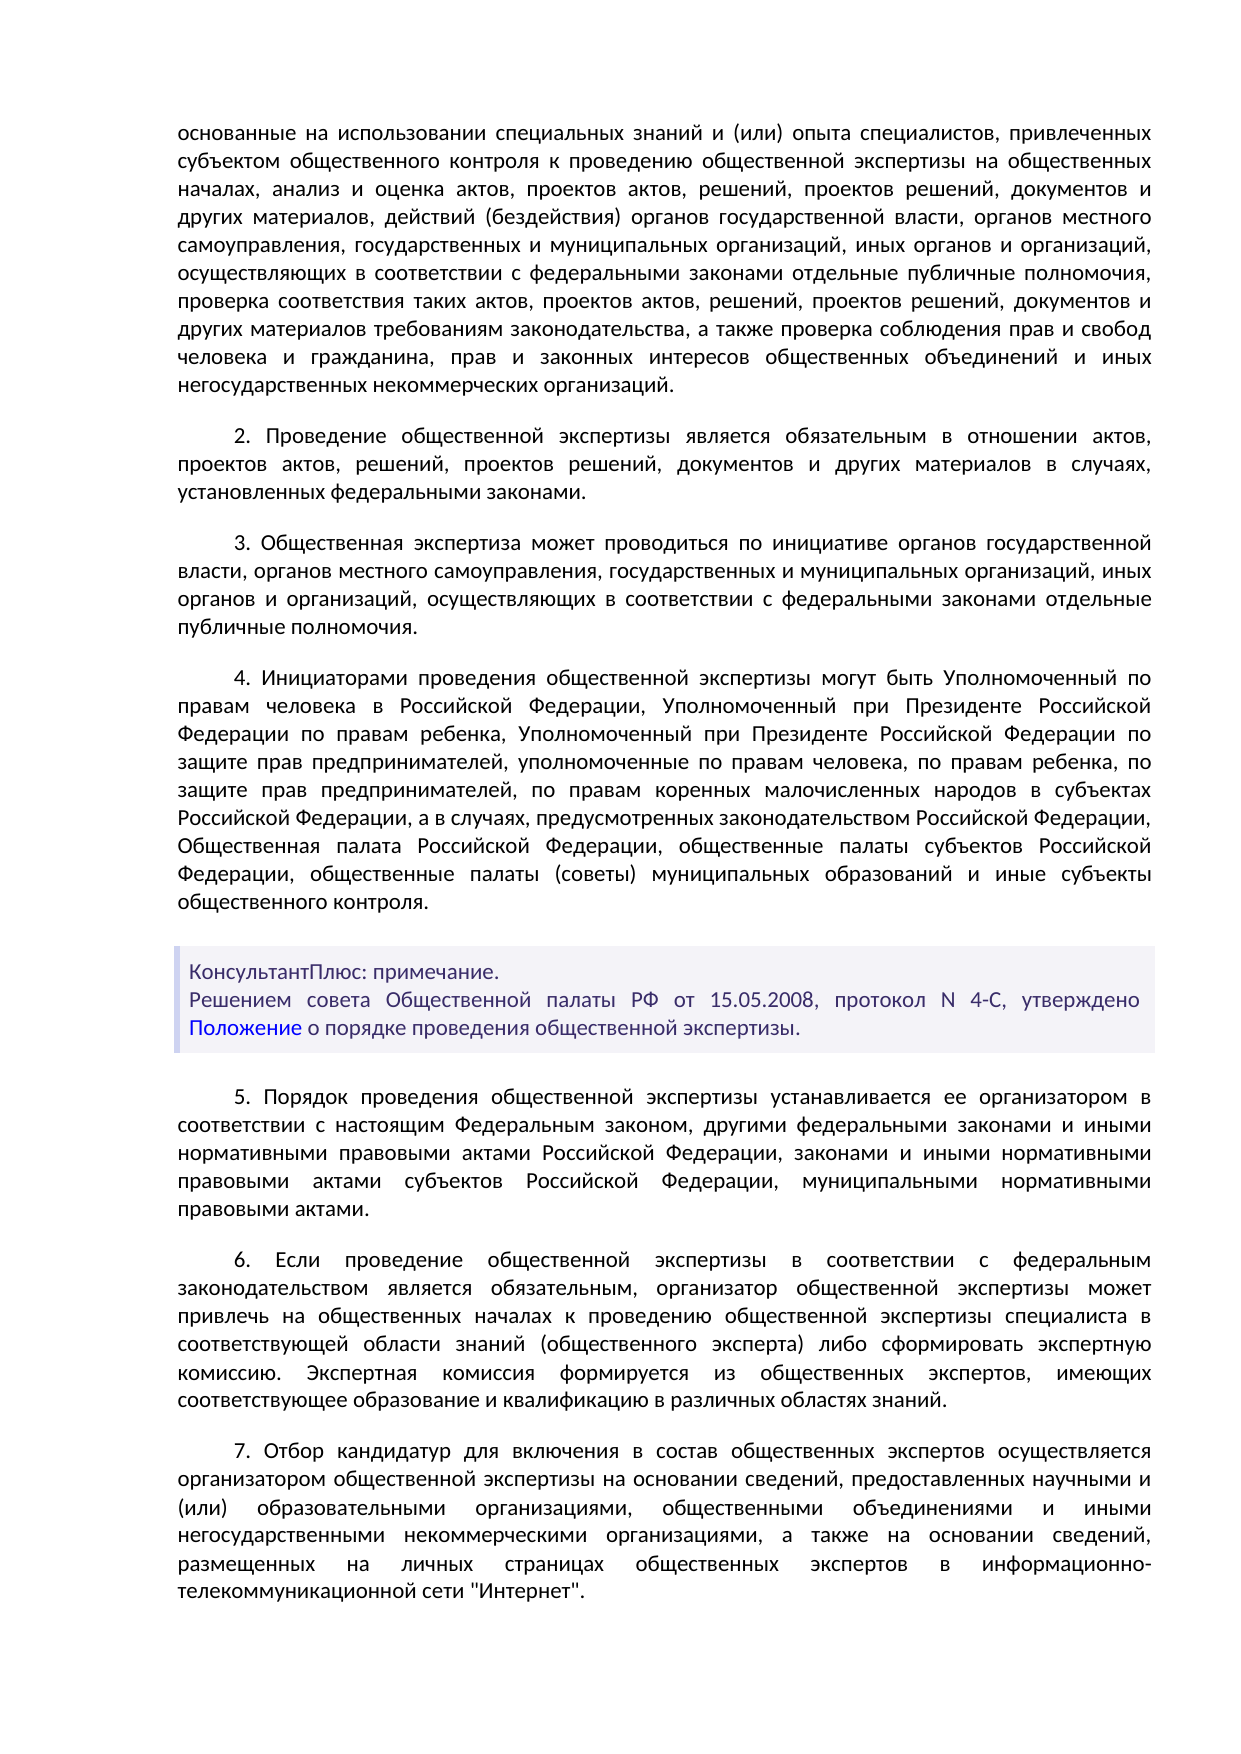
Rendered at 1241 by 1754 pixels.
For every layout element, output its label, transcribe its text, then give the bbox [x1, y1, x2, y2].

text 7. Отбор кандидатур для включения в состав общественных экспертов осуществляется организатором общественной экспертизы на основании сведений, предоставленных научными и (или) образовательными организациями, общественными объединениями и иными негосударственными некоммерческими организациями, а также на основании сведений, размещенных на личных страницах общественных экспертов в информационно-телекоммуникационной сети "Интернет". [177, 1437, 1152, 1605]
text 4. Инициаторами проведения общественной экспертизы могут быть Уполномоченный по правам человека в Российской Федерации, Уполномоченный при Президенте Российской Федерации по правам ребенка, Уполномоченный при Президенте Российской Федерации по защите прав предпринимателей, уполномоченные по правам человека, по правам ребенка, по защите прав предпринимателей, по правам коренных малочисленных народов в субъектах Российской Федерации, а в случаях, предусмотренных законодательством Российской Федерации, Общественная палата Российской Федерации, общественные палаты субъектов Российской Федерации, общественные палаты (советы) муниципальных образований и иные субъекты общественного контроля. [177, 663, 1152, 915]
text 2. Проведение общественной экспертизы является обязательным в отношении актов, проектов актов, решений, проектов решений, документов и других материалов в случаях, установленных федеральными законами. [177, 421, 1152, 505]
table_header КонсультантПлюс: примечание. Решением совета Общественной палаты РФ от 15.05.2008, протокол N 4-С, утверждено Положение о порядке проведения общественной экспертизы. [180, 946, 1149, 1053]
text 5. Порядок проведения общественной экспертизы устанавливается ее организатором в соответствии с настоящим Федеральным законом, другими федеральными законами и иными нормативными правовыми актами Российской Федерации, законами и иными нормативными правовыми актами субъектов Российской Федерации, муниципальными нормативными правовыми актами. [177, 1082, 1152, 1223]
text 3. Общественная экспертиза может проводиться по инициативе органов государственной власти, органов местного самоуправления, государственных и муниципальных организаций, иных органов и организаций, осуществляющих в соответствии с федеральными законами отдельные публичные полномочия. [177, 528, 1152, 640]
text 6. Если проведение общественной экспертизы в соответствии с федеральным законодательством является обязательным, организатор общественной экспертизы может привлечь на общественных началах к проведению общественной экспертизы специалиста в соответствующей области знаний (общественного эксперта) либо сформировать экспертную комиссию. Экспертная комиссия формируется из общественных экспертов, имеющих соответствующее образование и квалификацию в различных областях знаний. [177, 1246, 1152, 1414]
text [177, 118, 1152, 398]
